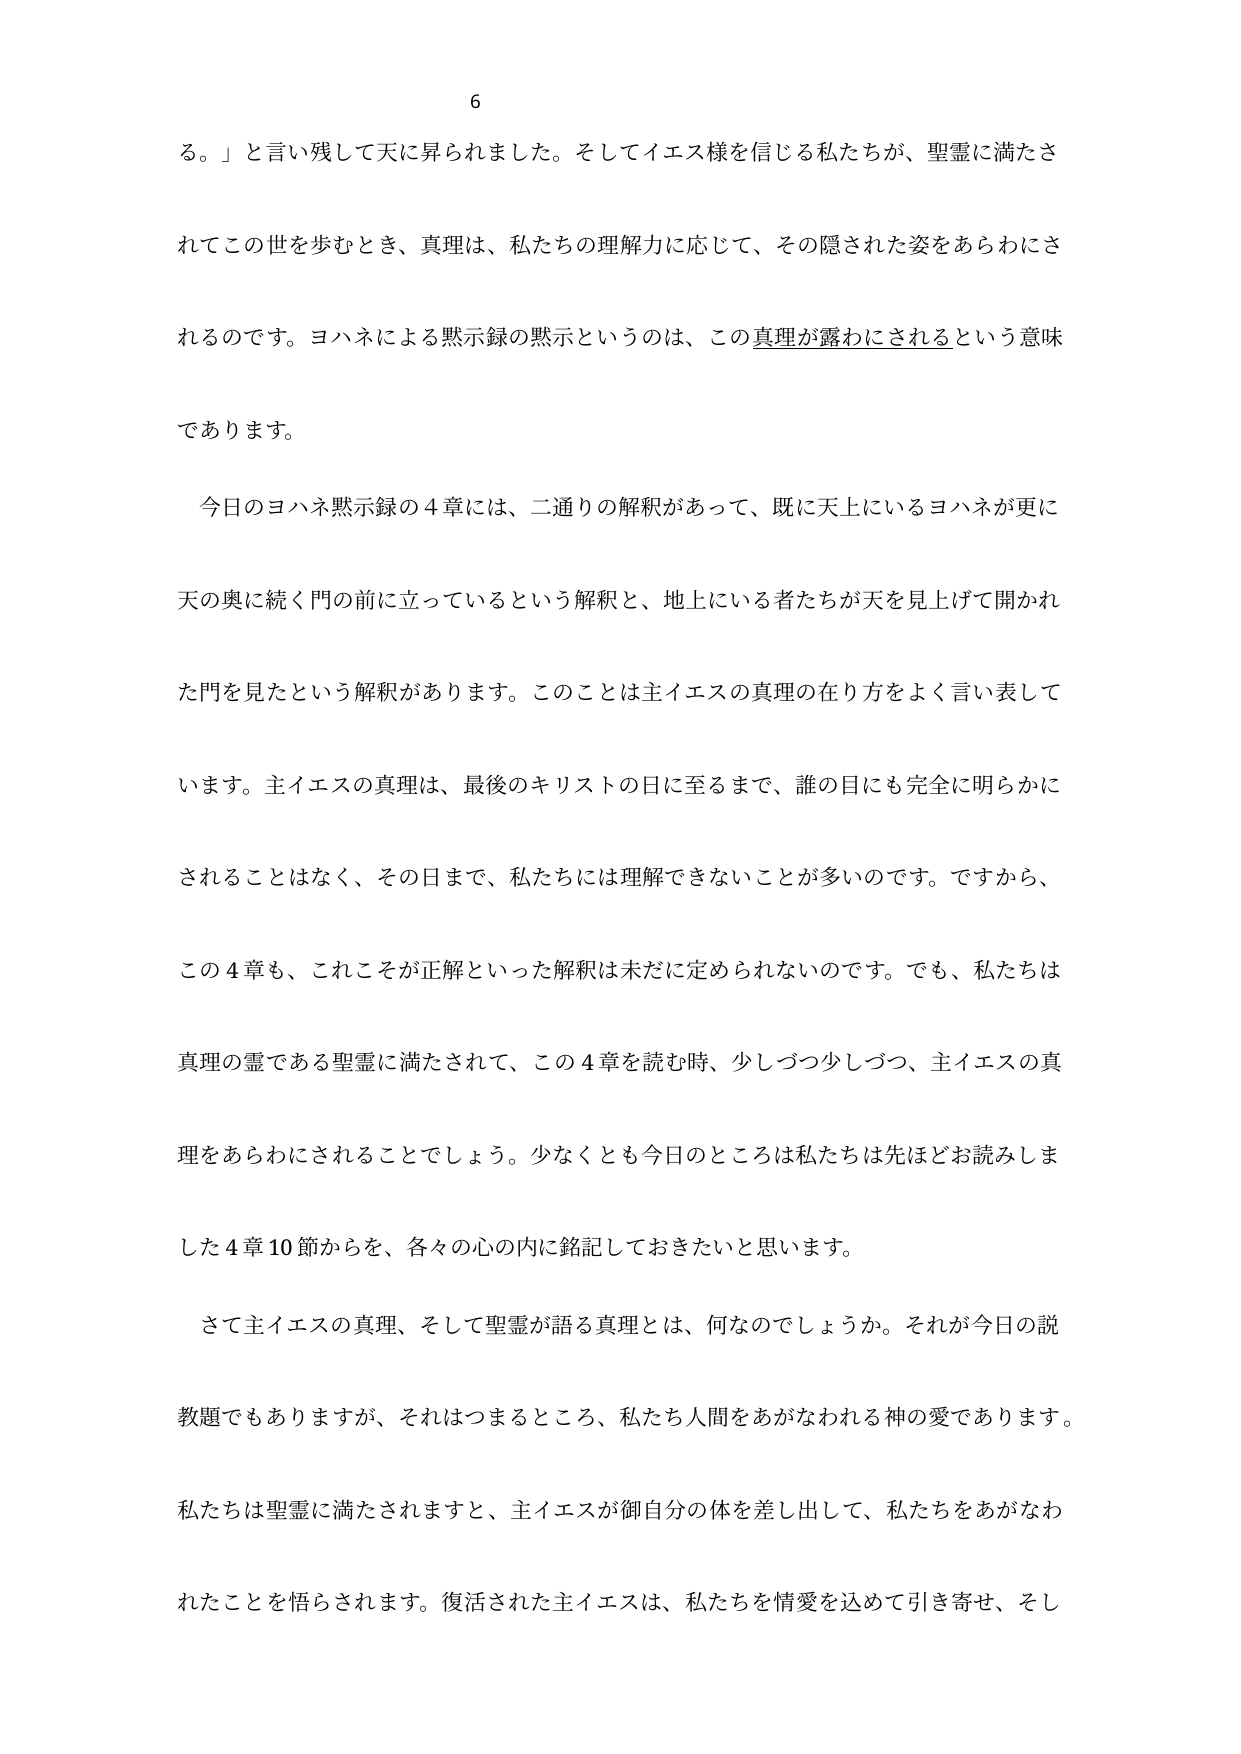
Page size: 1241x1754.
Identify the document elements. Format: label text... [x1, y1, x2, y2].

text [177, 1293, 1063, 1632]
text 今日のヨハネ黙示録の４章には、二通りの解釈があって、既に天上にいるヨハネが更に天の奥に続く門の前に立っているという解釈と、地上にいる者たちが天を見上げて開かれた門を見たという解釈があります。このことは主イエスの真理の在り方をよく言い表しています。主イエスの真理は、最後のキリストの日に至るまで、誰の目にも完全に明らかにされることはなく、その日まで、私たちには理解できないことが多いのです。ですから、この4章も、これこそが正解といった解釈は未だに定められないのです。でも、私たちは真理の霊である聖霊に満たされて、この4章を読む時、少しづつ少しづつ、主イエスの真理をあらわにされることでしょう。少なくとも今日のところは私たちは先ほどお読みしました4章10節からを、各々の心の内に銘記しておきたいと思います。 [177, 475, 1063, 1277]
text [177, 120, 1063, 459]
